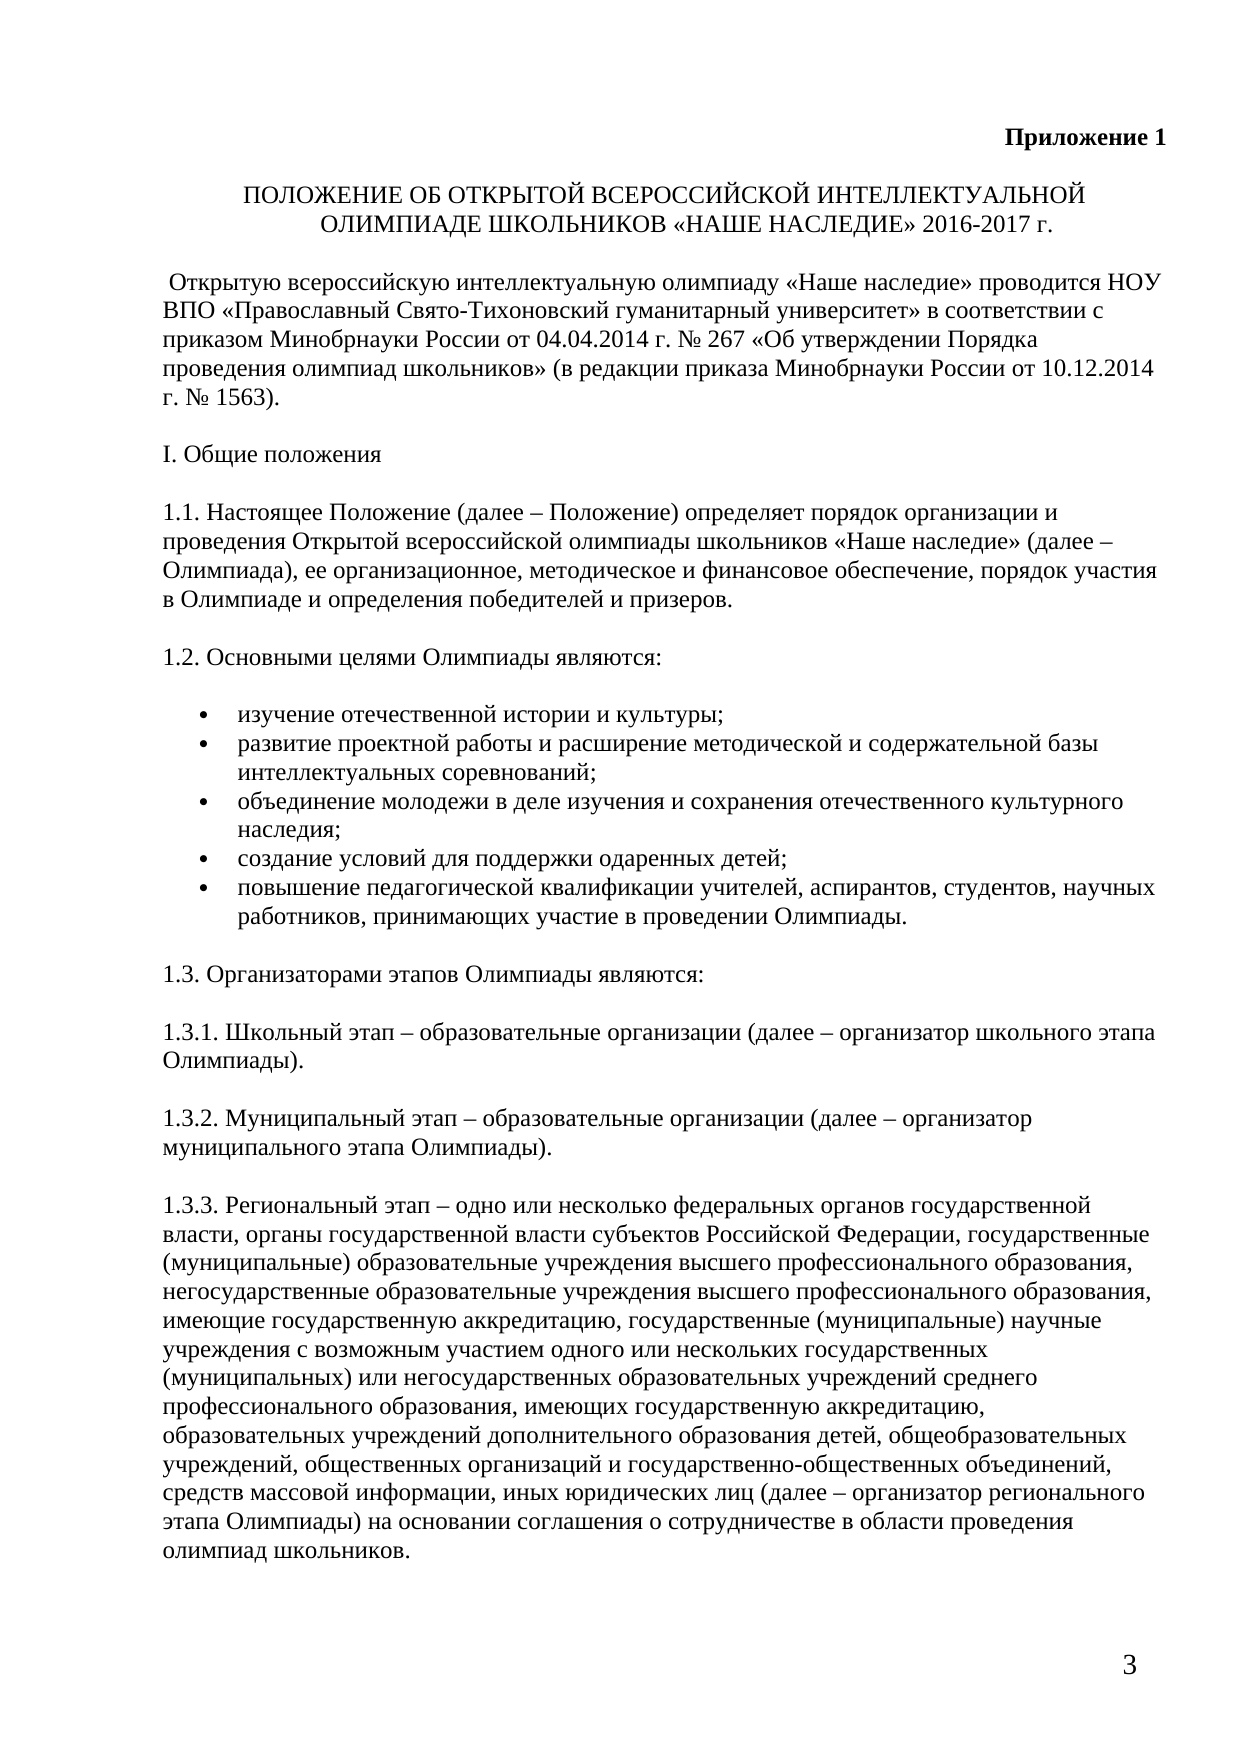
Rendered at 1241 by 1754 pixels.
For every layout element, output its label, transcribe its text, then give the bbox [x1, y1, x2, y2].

text I. Общие положения [162, 439, 1167, 468]
text 1.3.1. Школьный этап – образовательные организации (далее – организатор школьного этапа Олимпиады). [162, 1017, 1167, 1074]
text 1.2. Основными целями Олимпиады являются: [162, 642, 1167, 670]
text 1.3.3. Региональный этап – одно или несколько федеральных органов государственной власти, органы государственной власти субъектов Российской Федерации, государственные (муниципальные) образовательные учреждения высшего профессионального образования, негосударственные образовательные учреждения высшего профессионального образования, имеющие государственную аккредитацию, государственные (муниципальные) научные учреждения с возможным участием одного или нескольких государственных (муниципальных) или негосударственных образовательных учреждений среднего профессионального образования, имеющих государственную аккредитацию, образовательных учреждений дополнительного образования детей, общеобразовательных учреждений, общественных организаций и государственно-общественных объединений, средств массовой информации, иных юридических лиц (далее – организатор регионального этапа Олимпиады) на основании соглашения о сотрудничестве в области проведения олимпиад школьников. [162, 1190, 1167, 1564]
text Открытую всероссийскую интеллектуальную олимпиаду «Наше наследие» проводится НОУ ВПО «Православный Свято-Тихоновский гуманитарный университет» в соответствии с приказом Минобрнауки России от 04.04.2014 г. № 267 «Об утверждении Порядка проведения олимпиад школьников» (в редакции приказа Минобрнауки России от 10.12.2014 г. № 1563). [162, 267, 1167, 410]
text 1.3. Организаторами этапов Олимпиады являются: [162, 959, 1167, 987]
list изучение отечественной истории и культуры; [200, 699, 1167, 728]
list объединение молодежи в деле изучения и сохранения отечественного культурного наследия; [200, 786, 1167, 843]
list развитие проектной работы и расширение методической и содержательной базы интеллектуальных соревнований; [200, 728, 1167, 786]
subtitle Приложение 1 [162, 122, 1167, 151]
list создание условий для поддержки одаренных детей; [200, 843, 1167, 872]
text 1.1. Настоящее Положение (далее – Положение) определяет порядок организации и проведения Открытой всероссийской олимпиады школьников «Наше наследие» (далее – Олимпиада), ее организационное, методическое и финансовое обеспечение, порядок участия в Олимпиаде и определения победителей и призеров. [162, 497, 1167, 612]
subtitle ПОЛОЖЕНИЕ ОБ ОТКРЫТОЙ ВСЕРОССИЙСКОЙ ИНТЕЛЛЕКТУАЛЬНОЙ ОЛИМПИАДЕ ШКОЛЬНИКОВ «НАШЕ НАСЛЕДИЕ» 2016-. [162, 180, 1167, 237]
list повышение педагогической квалификации учителей, аспирантов, студентов, научных работников, принимающих участие в проведении Олимпиады. [200, 872, 1167, 929]
text 1.3.2. Муниципальный этап – образовательные организации (далее – организатор муниципального этапа Олимпиады). [162, 1103, 1167, 1161]
